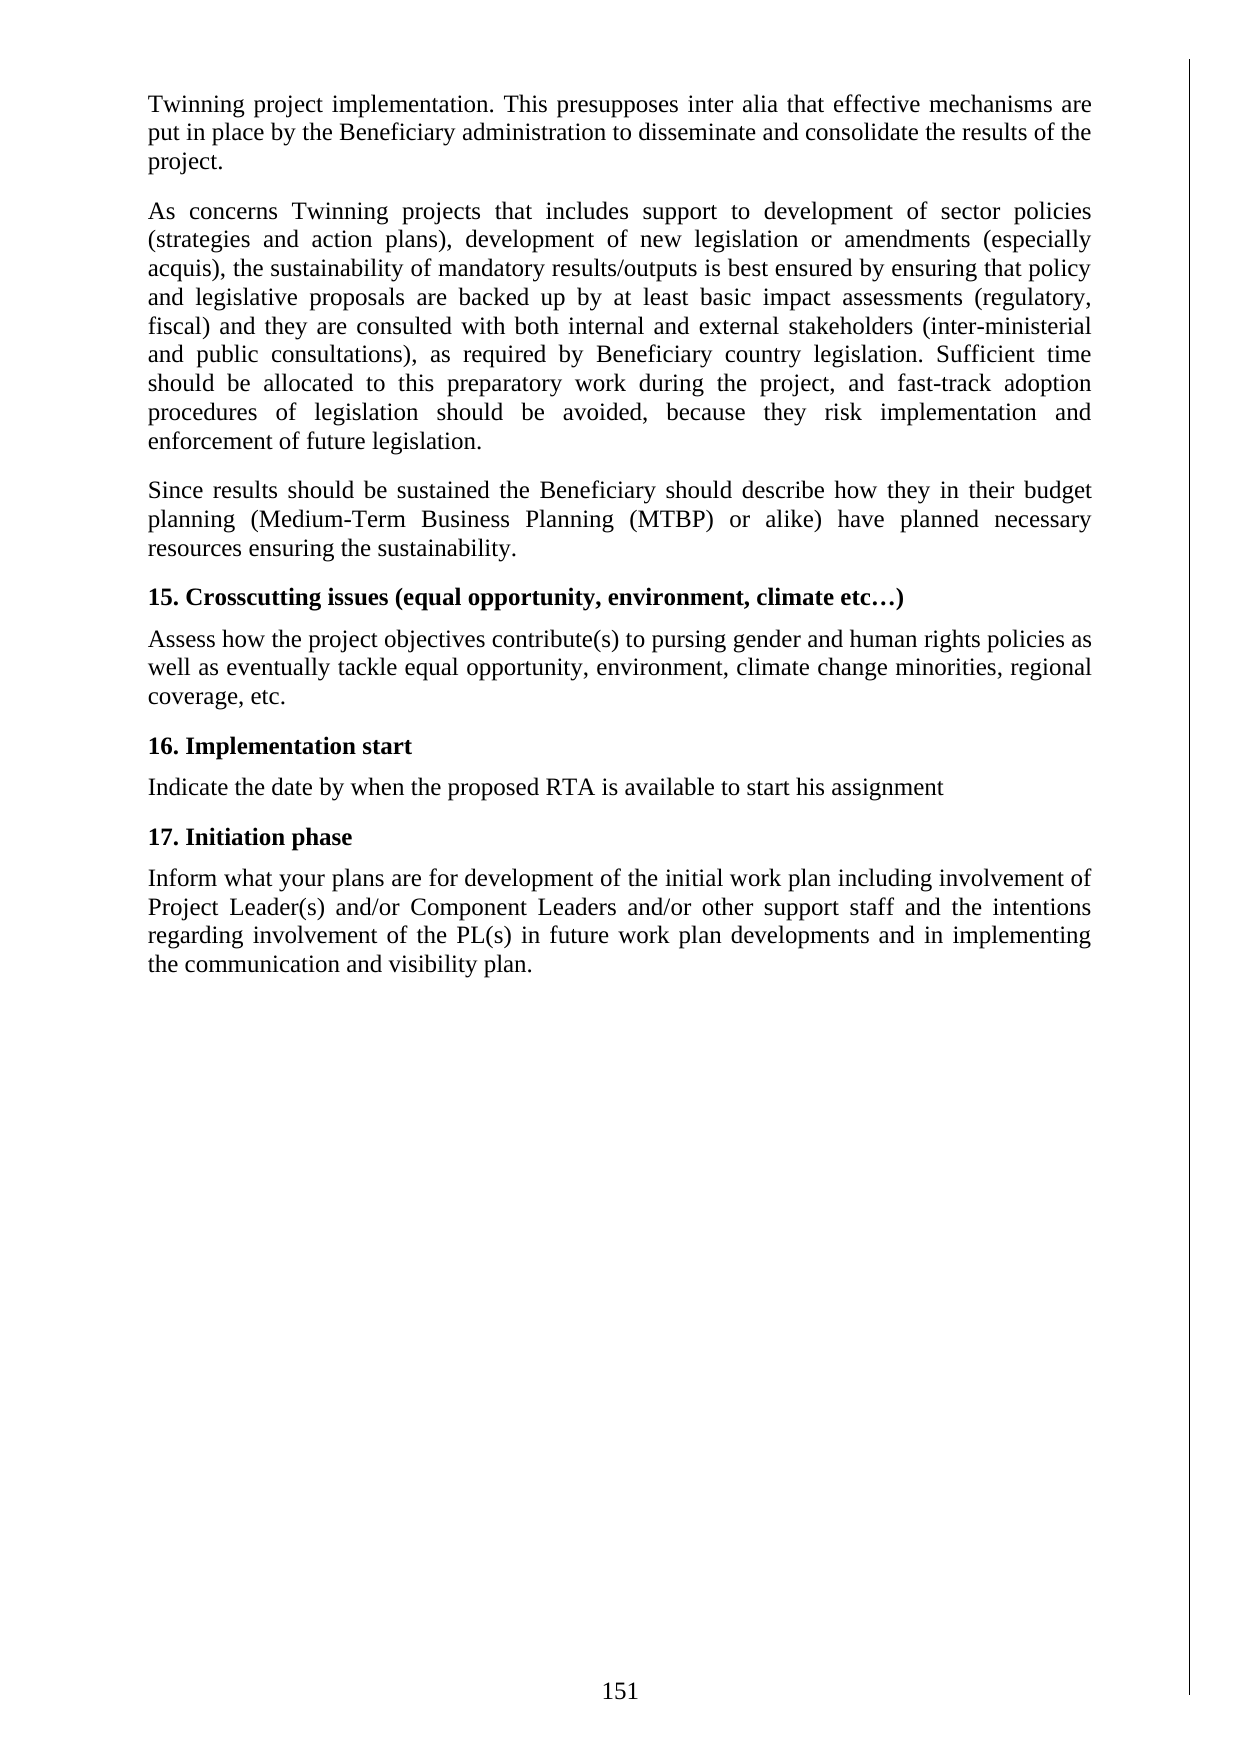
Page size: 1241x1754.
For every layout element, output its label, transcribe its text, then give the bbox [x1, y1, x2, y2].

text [148, 89, 1093, 175]
text 16. Implementation start [148, 731, 1093, 759]
text Since results should be sustained the Beneficiary should describe how they in their budget planning (Medium-Term Business Planning (MTBP) or alike) have planned necessary resources ensuring the sustainability. [148, 475, 1093, 562]
text Inform what your plans are for development of the initial work plan including involvement of Project Leader(s) and/or Component Leaders and/or other support staff and the intentions regarding involvement of the PL(s) in future work plan developments and in implementing the communication and visibility plan. [148, 863, 1093, 978]
text 17. Initiation phase [148, 822, 1093, 850]
text Assess how the project objectives contribute(s) to pursing gender and human rights policies as well as eventually tackle equal opportunity, environment, climate change minorities, regional coverage, etc. [148, 624, 1093, 710]
text Indicate the date by when the proposed RTA is available to start his assignment [148, 772, 1093, 801]
text As concerns Twinning projects that includes support to development of sector policies (strategies and action plans), development of new legislation or amendments (especially acquis), the sustainability of mandatory results/outputs is best ensured by ensuring that policy and legislative proposals are backed up by at least basic impact assessments (regulatory, fiscal) and they are consulted with both internal and external stakeholders (inter-ministerial and public consultations), as required by Beneficiary country legislation. Sufficient time should be allocated to this preparatory work during the project, and fast-track adoption procedures of legislation should be avoided, because they risk implementation and enforcement of future legislation. [148, 196, 1093, 454]
text 15. Crosscutting issues (equal opportunity, environment, climate etc…) [148, 582, 1093, 611]
